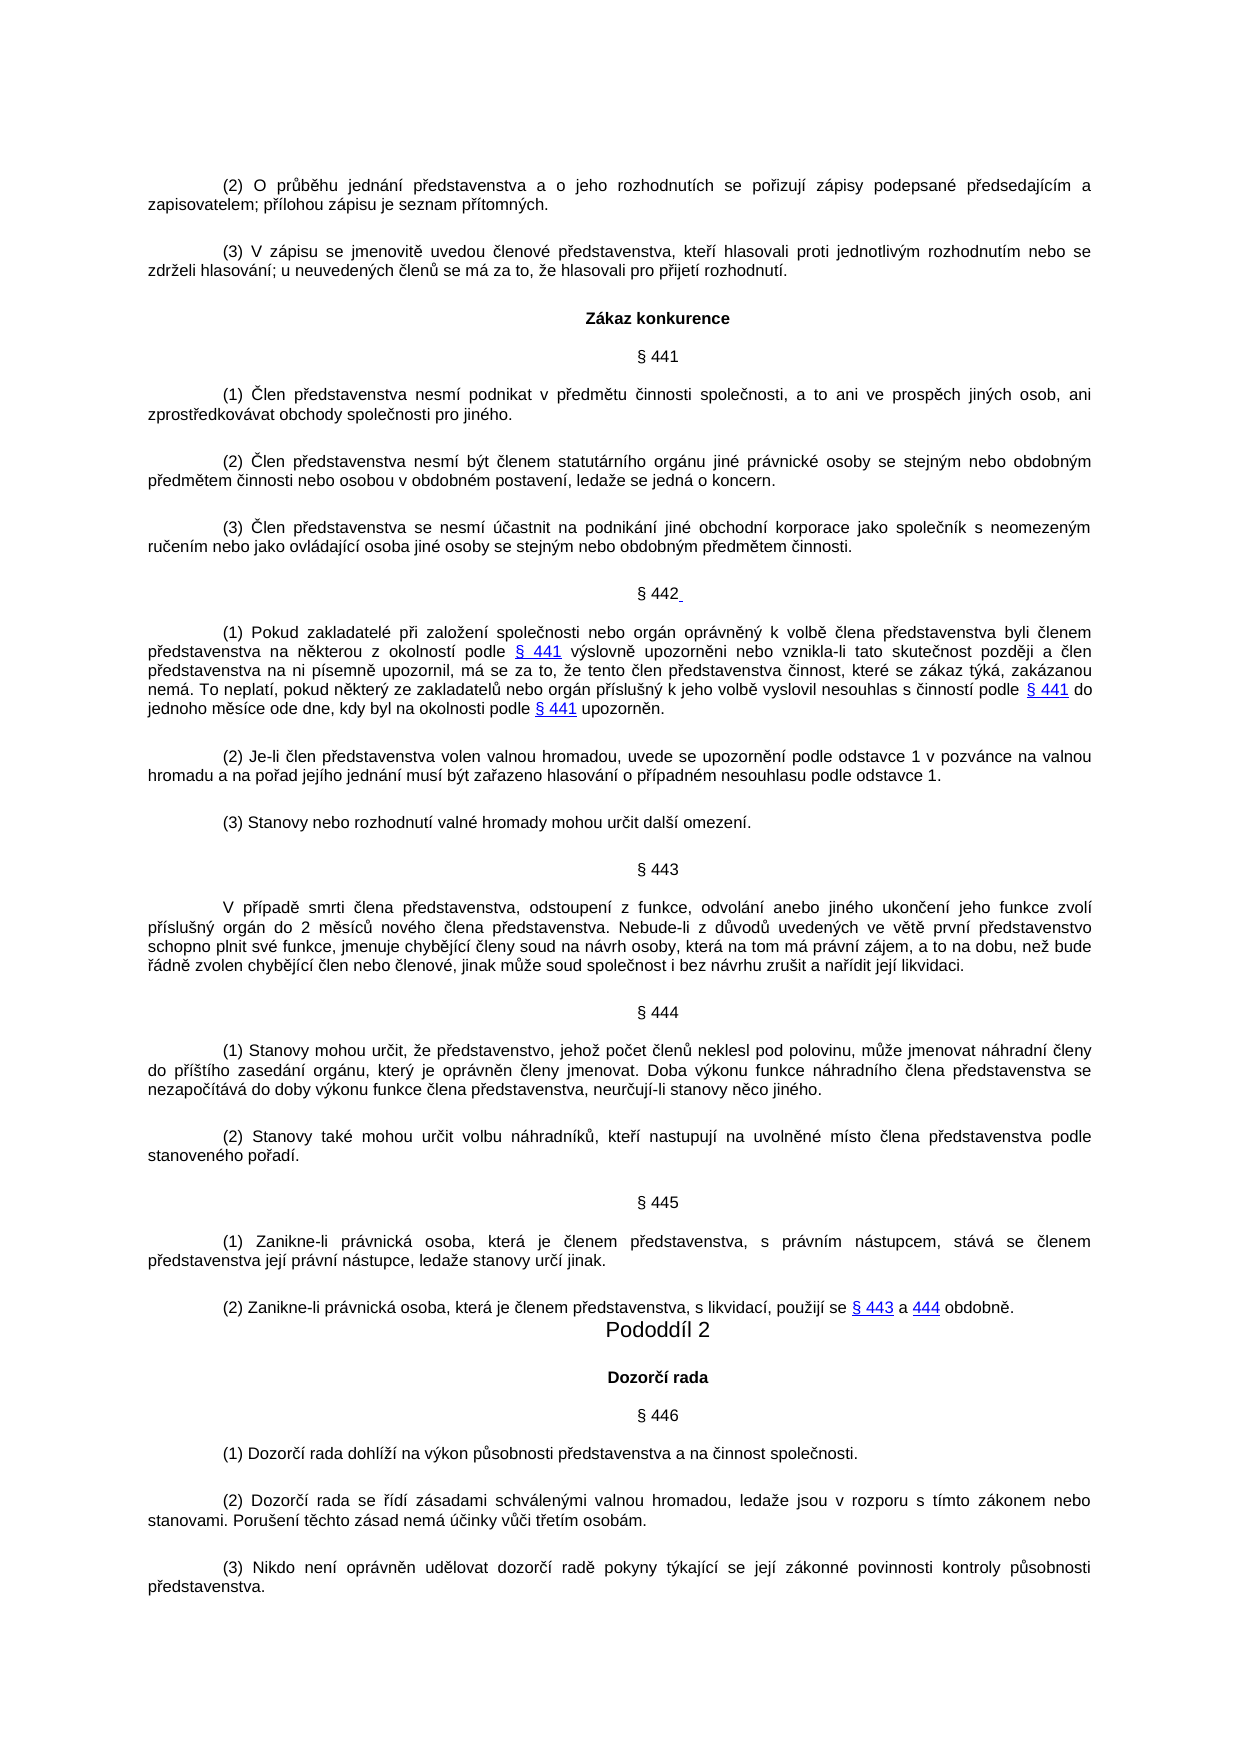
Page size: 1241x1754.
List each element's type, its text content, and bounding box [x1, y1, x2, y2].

text (3) V zápisu se jmenovitě uvedou členové představenstva, kteří hlasovali proti jednotlivým rozhodnutím nebo se zdrželi hlasování; u neuvedených členů se má za to, že hlasovali pro přijetí rozhodnutí. [148, 242, 1092, 280]
text (3) Stanovy nebo rozhodnutí valné hromady mohou určit další omezení. [148, 813, 1092, 832]
text (2) Je-li člen představenstva volen valnou hromadou, uvede se upozornění podle odstavce 1 v pozvánce na valnou hromadu a na pořad jejího jednání musí být zařazeno hlasování o případném nesouhlasu podle odstavce 1. [148, 746, 1092, 785]
text § 441 [148, 347, 1092, 366]
text (2) Zanikne-li právnická osoba, která je členem představenstva, s likvidací, použijí se § 443 a 444 obdobně. [148, 1298, 1092, 1317]
text § 443 [148, 860, 1092, 879]
text (2) Dozorčí rada se řídí zásadami schválenými valnou hromadou, ledaže jsou v rozporu s tímto zákonem nebo stanovami. Porušení těchto zásad nemá účinky vůči třetím osobám. [148, 1491, 1092, 1529]
text (1) Člen představenstva nesmí podnikat v předmětu činnosti společnosti, a to ani ve prospěch jiných osob, ani zprostředkovávat obchody společnosti pro jiného. [148, 385, 1092, 423]
text (1) Dozorčí rada dohlíží na výkon působnosti představenstva a na činnost společnosti. [148, 1444, 1092, 1463]
text § 442 [148, 584, 1092, 603]
text § 445 [148, 1193, 1092, 1212]
text (3) Nikdo není oprávněn udělovat dozorčí radě pokyny týkající se její zákonné povinnosti kontroly působnosti představenstva. [148, 1558, 1092, 1596]
text (1) Stanovy mohou určit, že představenstvo, jehož počet členů neklesl pod polovinu, může jmenovat náhradní členy do příštího zasedání orgánu, který je oprávněn členy jmenovat. Doba výkonu funkce náhradního člena představenstva se nezapočítává do doby výkonu funkce člena představenstva, neurčují-li stanovy něco jiného. [148, 1041, 1092, 1099]
text (3) Člen představenstva se nesmí účastnit na podnikání jiné obchodní korporace jako společník s neomezeným ručením nebo jako ovládající osoba jiné osoby se stejným nebo obdobným předmětem činnosti. [148, 518, 1092, 556]
text Zákaz konkurence [148, 308, 1092, 328]
text (1) Pokud zakladatelé při založení společnosti nebo orgán oprávněný k volbě člena představenstva byli členem představenstva na některou z okolností podle § 441 výslovně upozorněni nebo vznikla-li tato skutečnost později a člen představenstva na ni písemně upozornil, má se za to, že tento člen představenstva činnost, které se zákaz týká, zakázanou nemá. To neplatí, pokud některý ze zakladatelů nebo orgán příslušný k jeho volbě vyslovil nesouhlas s činností podle § 441 do jednoho měsíce ode dne, kdy byl na okolnosti podle § 441 upozorněn. [148, 622, 1092, 718]
text Dozorčí rada [148, 1367, 1092, 1387]
text (2) Stanovy také mohou určit volbu náhradníků, kteří nastupují na uvolněné místo člena představenstva podle stanoveného pořadí. [148, 1127, 1092, 1165]
text (1) Zanikne-li právnická osoba, která je členem představenstva, s právním nástupcem, stává se členem představenstva její právní nástupce, ledaže stanovy určí jinak. [148, 1231, 1092, 1270]
text (2) O průběhu jednání představenstva a o jeho rozhodnutích se pořizují zápisy podepsané předsedajícím a zapisovatelem; přílohou zápisu je seznam přítomných. [148, 176, 1092, 214]
text Pododdíl 2 [148, 1317, 1092, 1342]
text § 444 [148, 1003, 1092, 1022]
text § 446 [148, 1406, 1092, 1425]
text V případě smrti člena představenstva, odstoupení z funkce, odvolání anebo jiného ukončení jeho funkce zvolí příslušný orgán do 2 měsíců nového člena představenstva. Nebude-li z důvodů uvedených ve větě první představenstvo schopno plnit své funkce, jmenuje chybějící členy soud na návrh osoby, která na tom má právní zájem, a to na dobu, než bude řádně zvolen chybějící člen nebo členové, jinak může soud společnost i bez návrhu zrušit a nařídit její likvidaci. [148, 898, 1092, 975]
text (2) Člen představenstva nesmí být členem statutárního orgánu jiné právnické osoby se stejným nebo obdobným předmětem činnosti nebo osobou v obdobném postavení, ledaže se jedná o koncern. [148, 451, 1092, 490]
